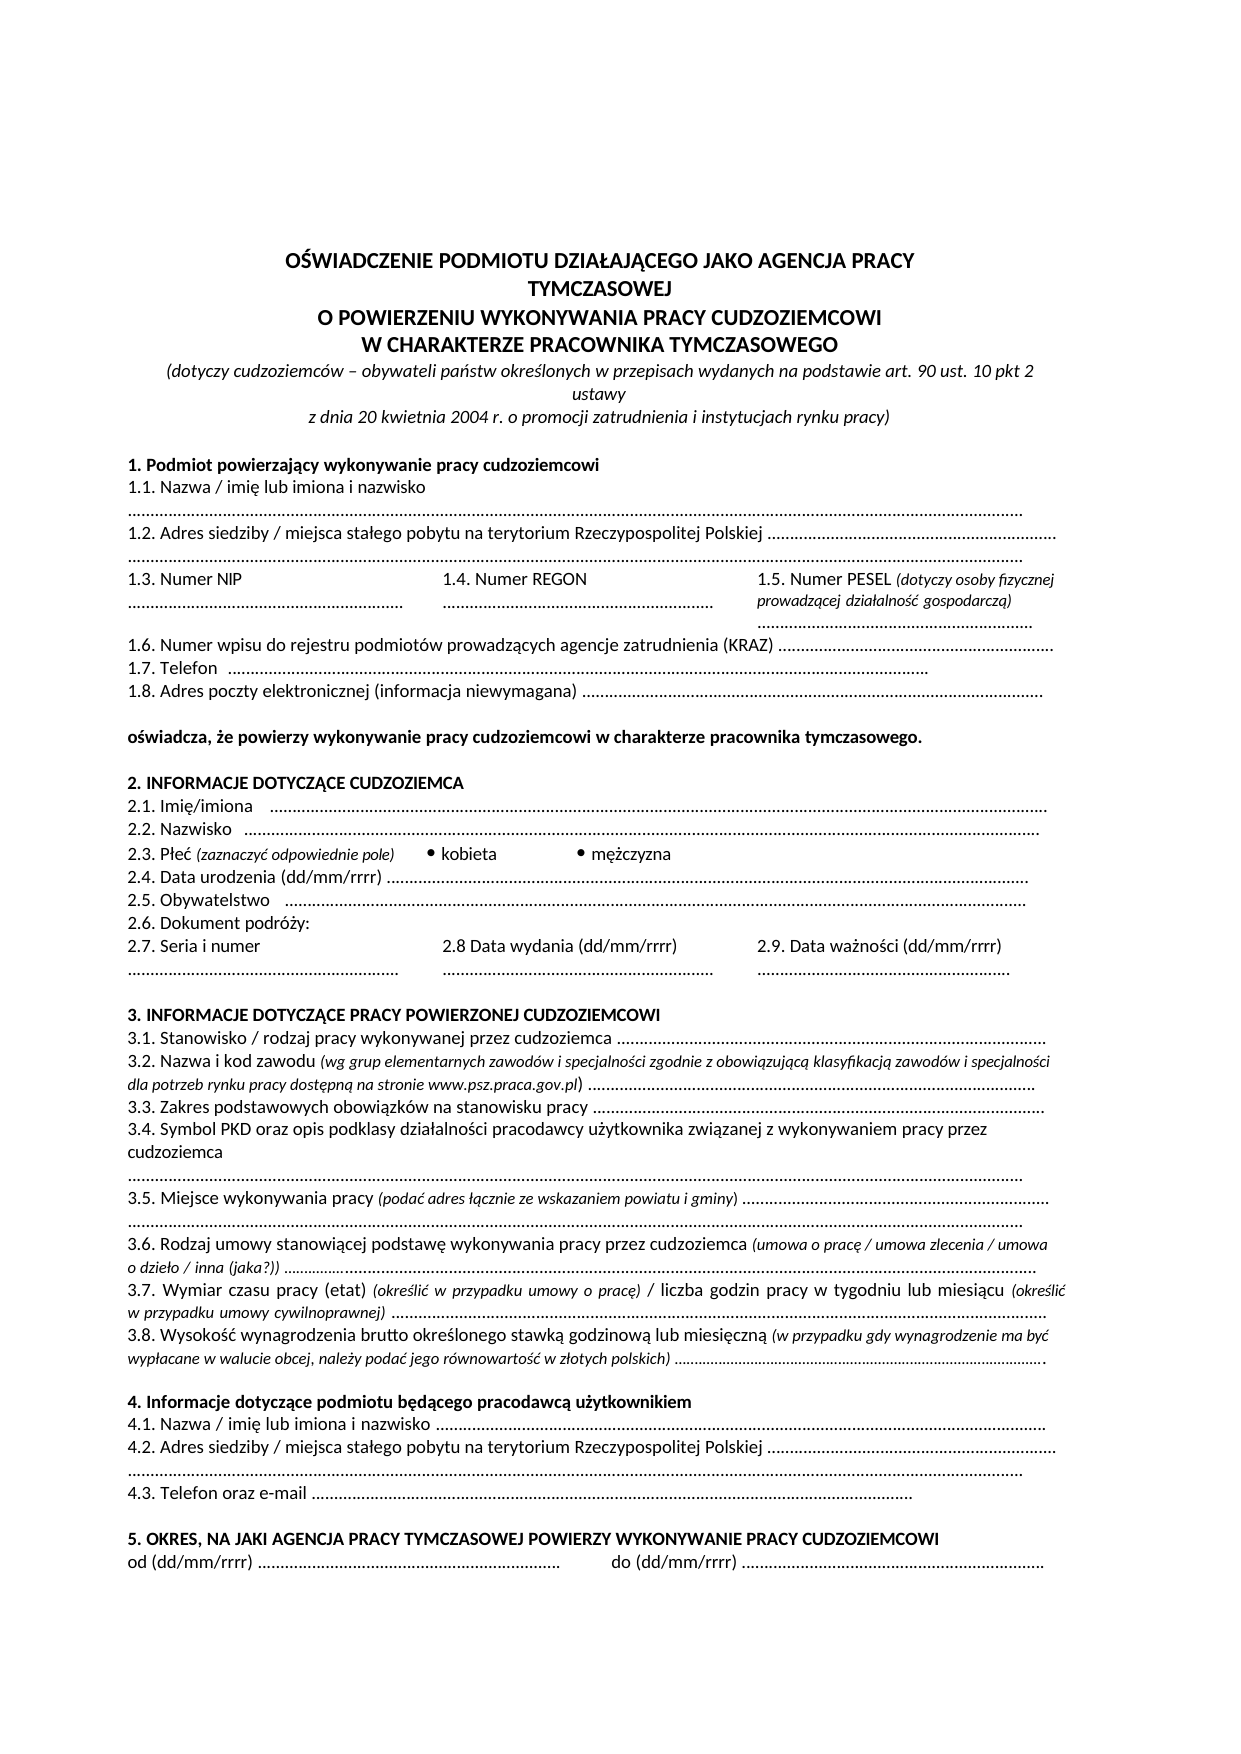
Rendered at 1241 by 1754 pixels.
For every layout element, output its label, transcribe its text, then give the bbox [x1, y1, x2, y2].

text w przypadku umowy cywilnoprawnej) ................................................................................................................................................. [127, 1301, 1098, 1323]
list Numer NIP [127, 567, 420, 590]
text oświadcza, że powierzy wykonywanie pracy cudzoziemcowi w charakterze pracownika tymczasowego. [127, 725, 1098, 748]
text prowadzącej działalność gospodarczą) [757, 590, 1098, 611]
text ...................................................................................................................................................................................................... [127, 498, 1098, 521]
list Rodzaj umowy stanowiącej podstawę wykonywania pracy przez cudzoziemca (umowa o pracę / umowa zlecenia / umowa [127, 1232, 1098, 1255]
subtitle Podmiot powierzający wykonywanie pracy cudzoziemcowi [127, 453, 1098, 476]
text dla potrzeb rynku pracy dostępną na stronie www.psz.praca.gov.pl) ................................................................................................... [127, 1072, 1098, 1095]
subtitle INFORMACJE DOTYCZĄCE CUDZOZIEMCA [127, 771, 1098, 794]
list Płeć (zaznaczyć odpowiednie pole)  kobieta  mężczyzna [127, 839, 1098, 865]
text ............................................................. [127, 590, 420, 613]
list Dokument podróży: [127, 911, 1098, 934]
list Stanowisko / rodzaj pracy wykonywanej przez cudzoziemca ............................................................................................... [127, 1026, 1098, 1049]
text od (dd/mm/rrrr) ................................................................... do (dd/mm/rrrr) ................................................................... [127, 1550, 1098, 1573]
subtitle OKRES, NA JAKI AGENCJA PRACY TYMCZASOWEJ POWIERZY WYKONYWANIE PRACY CUDZOZIEMCOWI [127, 1527, 1098, 1550]
list Adres poczty elektronicznej (informacja niewymagana) ...................................................................................................... [127, 679, 1098, 702]
list Obywatelstwo .................................................................................................................................................................... [127, 888, 1098, 911]
text ............................................................. [757, 611, 1098, 633]
text ........................................................ [757, 957, 1098, 980]
subtitle INFORMACJE DOTYCZĄCE PRACY POWIERZONEJ CUDZOZIEMCOWI [127, 1003, 1098, 1026]
list Seria i numer [127, 934, 415, 957]
title O POWIERZENIU WYKONYWANIA PRACY CUDZOZIEMCOWI W CHARAKTERZE PRACOWNIKA TYMCZASOWEGO [317, 303, 882, 359]
list Telefon ........................................................................................................................................................... [127, 656, 1098, 679]
list Wysokość wynagrodzenia brutto określonego stawką godzinową lub miesięczną (w przypadku gdy wynagrodzenie ma być [127, 1323, 1098, 1346]
list Adres siedziby / miejsca stałego pobytu na terytorium Rzeczypospolitej Polskiej ................................................................ [127, 521, 1098, 544]
text (dotyczy cudzoziemców – obywateli państw określonych w przepisach wydanych na podstawie art. 90 ust. 10 pkt 2 ustawy [138, 359, 1061, 405]
list Data urodzenia (dd/mm/rrrr) .............................................................................................................................................. [127, 866, 1098, 888]
text ............................................................ [442, 590, 730, 613]
list Numer PESEL (dotyczy osoby fizycznej [757, 567, 1098, 590]
list Adres siedziby / miejsca stałego pobytu na terytorium Rzeczypospolitej Polskiej ................................................................ [127, 1436, 1098, 1458]
text o dzieło / inna (jaka?)) ........................................................................................................................................................................ [127, 1255, 1098, 1278]
text wypłacane w walucie obcej, należy podać jego równowartość w złotych polskich) ............................................................................................. [127, 1347, 1098, 1369]
list Imię/imiona ............................................................................................................................................................................ [127, 794, 1098, 817]
text cudzoziemca [127, 1141, 1098, 1163]
list Symbol PKD oraz opis podklasy działalności pracodawcy użytkownika związanej z wykonywaniem pracy przez [127, 1118, 1098, 1140]
list Nazwa / imię lub imiona i nazwisko ....................................................................................................................................... [127, 1413, 1098, 1435]
title OŚWIADCZENIE PODMIOTU DZIAŁAJĄCEGO JAKO AGENCJA PRACY TYMCZASOWEJ [211, 247, 988, 303]
text ...................................................................................................................................................................................................... [127, 1459, 1098, 1481]
text 2.9. Data ważności (dd/mm/rrrr) [757, 934, 1098, 957]
list Numer REGON [442, 567, 730, 590]
text 2.8 Data wydania (dd/mm/rrrr) [442, 934, 730, 957]
list Zakres podstawowych obowiązków na stanowisku pracy .................................................................................................... [127, 1095, 1098, 1118]
text ............................................................ [442, 957, 730, 980]
text ...................................................................................................................................................................................................... [127, 1209, 1098, 1232]
text ............................................................ [127, 957, 415, 980]
list Telefon oraz e-mail ..................................................................................................................................... [127, 1481, 1098, 1504]
text ...................................................................................................................................................................................................... [127, 544, 1098, 567]
list Nazwa i kod zawodu (wg grup elementarnych zawodów i specjalności zgodnie z obowiązującą klasyfikacją zawodów i specjalności [127, 1049, 1098, 1072]
list Numer wpisu do rejestru podmiotów prowadzących agencje zatrudnienia (KRAZ) ............................................................. [127, 633, 1098, 656]
list Wymiar czasu pracy (etat) (określić w przypadku umowy o pracę) / liczba godzin pracy w tygodniu lub miesiącu (określić [127, 1278, 1098, 1301]
list Miejsce wykonywania pracy (podać adres łącznie ze wskazaniem powiatu i gminy) .................................................................... [127, 1186, 1098, 1209]
text ...................................................................................................................................................................................................... [127, 1163, 1098, 1186]
text z dnia 20 kwietnia 2004 r. o promocji zatrudnienia i instytucjach rynku pracy) [138, 405, 1062, 428]
subtitle Informacje dotyczące podmiotu będącego pracodawcą użytkownikiem [127, 1390, 1098, 1413]
list Nazwisko ................................................................................................................................................................................ [127, 817, 1098, 839]
list Nazwa / imię lub imiona i nazwisko [127, 476, 1098, 498]
